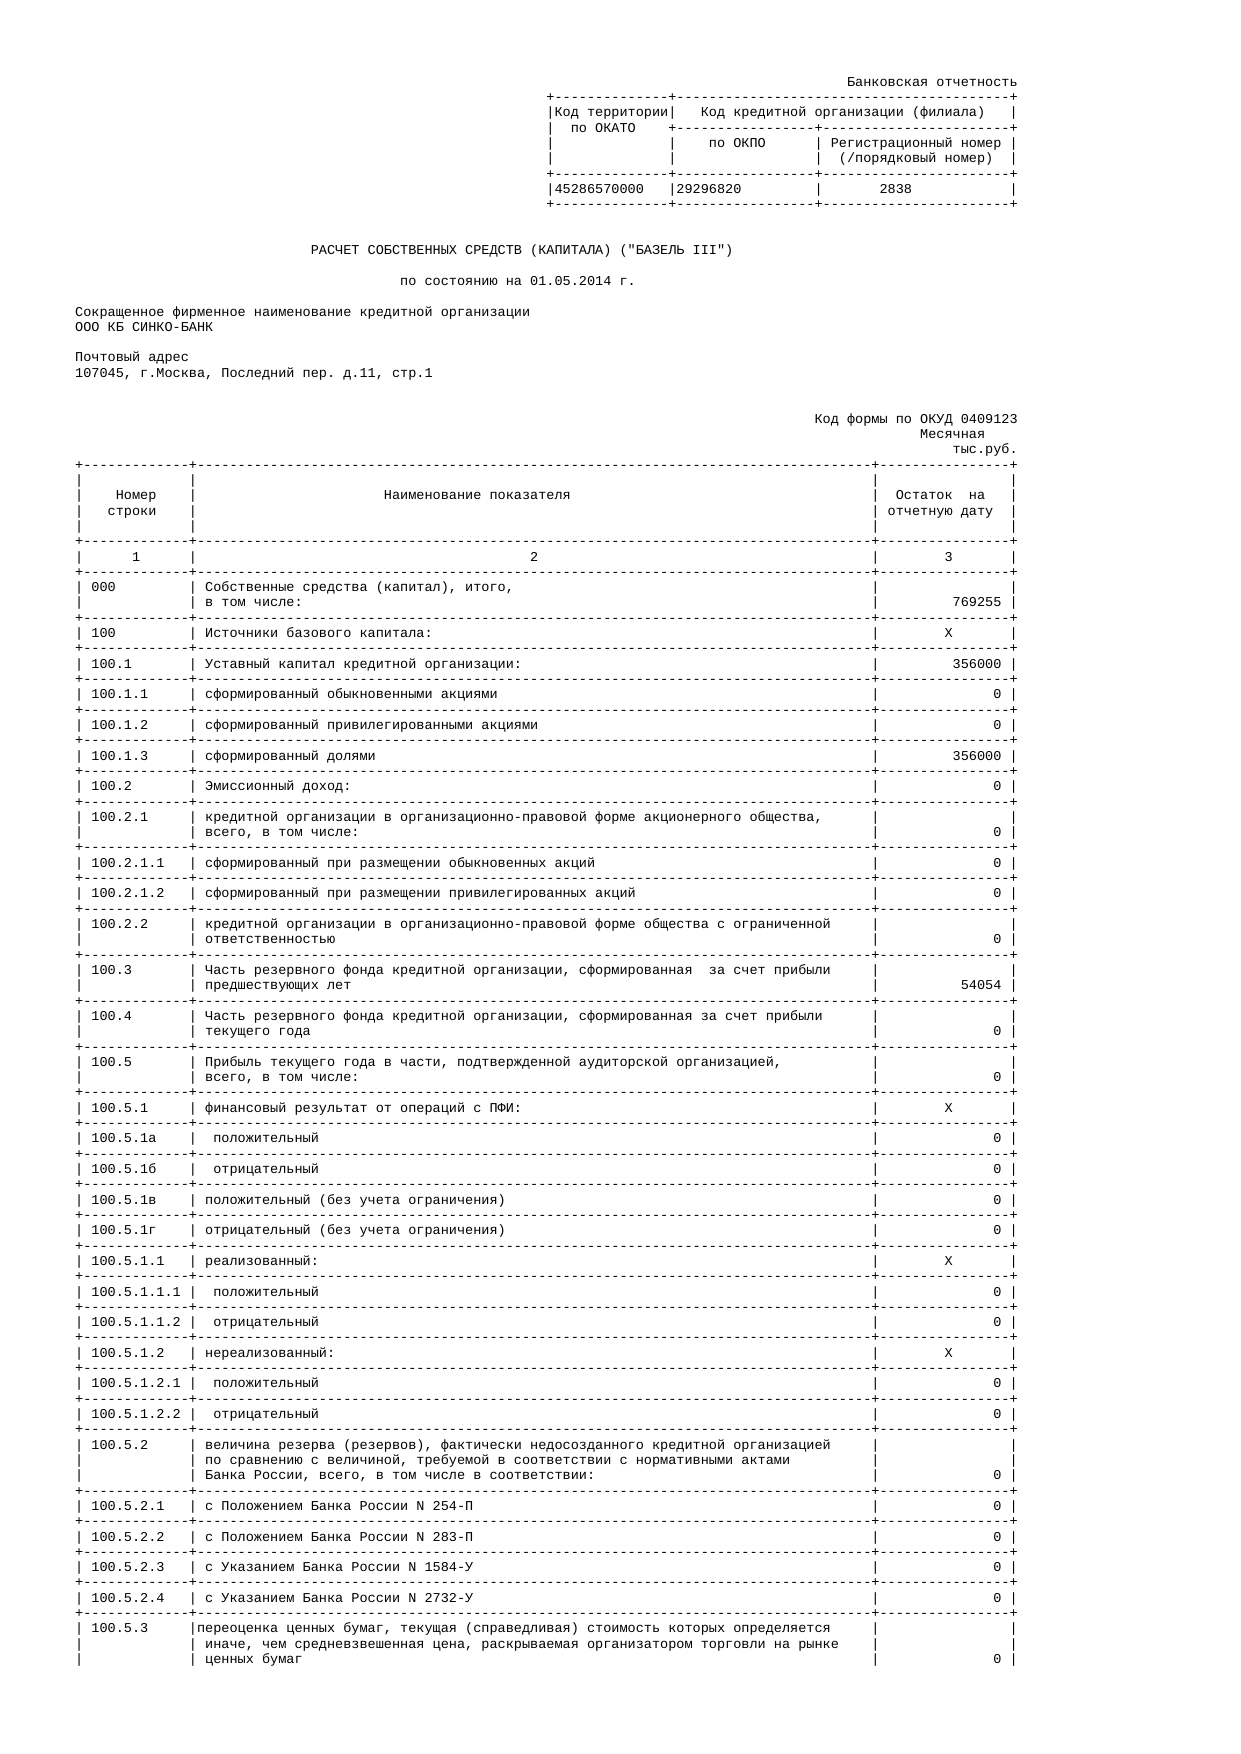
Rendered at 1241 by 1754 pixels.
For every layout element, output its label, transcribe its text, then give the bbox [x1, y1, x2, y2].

text +-------------+-----------------------------------------------------------------------------------+----------------+ [75, 1392, 1165, 1407]
text | 100.2.2 | кредитной организации в организационно-правовой форме общества с ограниченной | | [75, 917, 1165, 932]
text | 100.5.1.2.1 | положительный | 0 | [75, 1377, 1165, 1392]
text | 100.2.1.1 | сформированный при размещении обыкновенных акций | 0 | [75, 856, 1165, 871]
text | 100.5.1.1 | реализованный: | X | [75, 1254, 1165, 1269]
text | 100.5.1.1.1 | положительный | 0 | [75, 1285, 1165, 1300]
text | 100.5.1 | финансовый результат от операций с ПФИ: | X | [75, 1101, 1165, 1116]
text +-------------+-----------------------------------------------------------------------------------+----------------+ [75, 1239, 1165, 1254]
text | 100.1.3 | сформированный долями | 356000 | [75, 749, 1165, 764]
text +-------------+-----------------------------------------------------------------------------------+----------------+ [75, 902, 1165, 917]
text | 100.5.1в | положительный (без учета ограничения) | 0 | [75, 1193, 1165, 1208]
text | | всего, в том числе: | 0 | [75, 1070, 1165, 1086]
text РАСЧЕТ СОБСТВЕHНЫХ СРЕДСТВ (КАПИТАЛА) ("БАЗЕЛЬ III") [75, 243, 1165, 259]
text | 100.2.1.2 | сформированный при размещении привилегированных акций | 0 | [75, 887, 1165, 902]
text | | иначе, чем средневзвешенная цена, раскрываемая организатором торговли на рынке | | [75, 1637, 1165, 1652]
text | | в том числе: | 769255 | [75, 596, 1165, 611]
text +-------------+-----------------------------------------------------------------------------------+----------------+ [75, 764, 1165, 779]
text | 100.1.2 | сформированный привилегированными акциями | 0 | [75, 718, 1165, 733]
text +-------------+-----------------------------------------------------------------------------------+----------------+ [75, 1040, 1165, 1055]
text +-------------+-----------------------------------------------------------------------------------+----------------+ [75, 994, 1165, 1009]
text +-------------+-----------------------------------------------------------------------------------+----------------+ [75, 672, 1165, 687]
text | 000 | Собственные средства (капитал), итого, | | [75, 580, 1165, 596]
text Банковская отчетность [75, 75, 1165, 90]
text +-------------+-----------------------------------------------------------------------------------+----------------+ [75, 1177, 1165, 1193]
text | 100.5.2 | величина резерва (резервов), фактически недосозданного кредитной организацией | | [75, 1438, 1165, 1453]
text | | ответственностью | 0 | [75, 932, 1165, 948]
text | | всего, в том числе: | 0 | [75, 825, 1165, 841]
text | | | | [75, 519, 1165, 534]
text Месячная [75, 427, 1165, 442]
text +-------------+-----------------------------------------------------------------------------------+----------------+ [75, 703, 1165, 718]
text тыс.руб. [75, 442, 1165, 458]
text Почтовый адрес [75, 351, 1165, 366]
text |45286570000 |29296820 | 2838 | [75, 182, 1165, 197]
text | 100.3 | Часть резервного фонда кредитной организации, сформированная за счет прибыли | | [75, 963, 1165, 978]
text | 100.2.1 | кредитной организации в организационно-правовой форме акционерного общества, | | [75, 810, 1165, 825]
text Сокращенное фирменное наименование кредитной организации [75, 305, 1165, 320]
text | строки | | отчетную дату | [75, 504, 1165, 519]
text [75, 1606, 1165, 1622]
text | 100 | Источники базового капитала: | Х | [75, 626, 1165, 642]
text +-------------+-----------------------------------------------------------------------------------+----------------+ [75, 1422, 1165, 1438]
text | 100.5.2.1 | с Положением Банка России N 254-П | 0 | [75, 1499, 1165, 1514]
text | | | | [75, 473, 1165, 488]
text +-------------+-----------------------------------------------------------------------------------+----------------+ [75, 841, 1165, 856]
text | 100.5.3 |переоценка ценных бумаг, текущая (справедливая) стоимость которых определяется | | [75, 1622, 1165, 1637]
text | 100.5.1.1.2 | отрицательный | 0 | [75, 1315, 1165, 1331]
text +-------------+-----------------------------------------------------------------------------------+----------------+ [75, 871, 1165, 887]
text +-------------+-----------------------------------------------------------------------------------+----------------+ [75, 565, 1165, 580]
text +-------------+-----------------------------------------------------------------------------------+----------------+ [75, 1086, 1165, 1101]
text +-------------+-----------------------------------------------------------------------------------+----------------+ [75, 534, 1165, 550]
text +-------------+-----------------------------------------------------------------------------------+----------------+ [75, 1331, 1165, 1346]
text | | текущего года | 0 | [75, 1024, 1165, 1040]
text | 100.5.2.3 | с Указанием Банка России N 1584-У | 0 | [75, 1560, 1165, 1576]
text +-------------+-----------------------------------------------------------------------------------+----------------+ [75, 1576, 1165, 1591]
text | 100.5.2.4 | с Указанием Банка России N 2732-У | 0 | [75, 1591, 1165, 1606]
text +-------------+-----------------------------------------------------------------------------------+----------------+ [75, 1300, 1165, 1315]
text | 100.5 | Прибыль текущего года в части, подтвержденной аудиторской организацией, | | [75, 1055, 1165, 1070]
text |Код территории| Код кредитной организации (филиала) | [75, 106, 1165, 121]
text | 100.5.2.2 | с Положением Банка России N 283-П | 0 | [75, 1530, 1165, 1545]
text | 100.5.1б | отрицательный | 0 | [75, 1162, 1165, 1177]
text | Номер | Наименование показателя | Остаток на | [75, 488, 1165, 504]
text | | Банка России, всего, в том числе в соответствии: | 0 | [75, 1468, 1165, 1484]
text | 100.4 | Часть резервного фонда кредитной организации, сформированная за счет прибыли | | [75, 1009, 1165, 1024]
text +-------------+-----------------------------------------------------------------------------------+----------------+ [75, 733, 1165, 749]
text +--------------+-----------------------------------------+ [75, 90, 1165, 106]
text | по ОКАТО +-----------------+-----------------------+ [75, 121, 1165, 136]
text +-------------+-----------------------------------------------------------------------------------+----------------+ [75, 1361, 1165, 1377]
text 107045, г.Москва, Последний пер. д.11, стр.1 [75, 366, 1165, 381]
text | 1 | 2 | 3 | [75, 550, 1165, 565]
text +-------------+-----------------------------------------------------------------------------------+----------------+ [75, 1545, 1165, 1560]
text | 100.5.1.2 | нереализованный: | X | [75, 1346, 1165, 1361]
text | | по ОКПО | Регистрационный номер | [75, 136, 1165, 152]
text | 100.1 | Уставный капитал кредитной организации: | 356000 | [75, 657, 1165, 672]
text | 100.5.1г | отрицательный (без учета ограничения) | 0 | [75, 1223, 1165, 1239]
text | 100.2 | Эмиссионный доход: | 0 | [75, 779, 1165, 795]
text +-------------+-----------------------------------------------------------------------------------+----------------+ [75, 1116, 1165, 1132]
text | 100.5.1а | положительный | 0 | [75, 1132, 1165, 1147]
text | | ценных бумаг | 0 | [75, 1652, 1165, 1667]
text ООО КБ СИНКО-БАНК [75, 320, 1165, 335]
text +--------------+-----------------+-----------------------+ [75, 197, 1165, 213]
text | 100.5.1.2.2 | отрицательный | 0 | [75, 1407, 1165, 1422]
text +-------------+-----------------------------------------------------------------------------------+----------------+ [75, 642, 1165, 657]
text по состоянию на 01.05.2014 г. [75, 274, 1165, 289]
text +-------------+-----------------------------------------------------------------------------------+----------------+ [75, 1147, 1165, 1162]
text +--------------+-----------------+-----------------------+ [75, 167, 1165, 182]
text +-------------+-----------------------------------------------------------------------------------+----------------+ [75, 611, 1165, 626]
text +-------------+-----------------------------------------------------------------------------------+----------------+ [75, 458, 1165, 473]
text | | по сравнению с величиной, требуемой в соответствии с нормативными актами | | [75, 1453, 1165, 1468]
text +-------------+-----------------------------------------------------------------------------------+----------------+ [75, 1514, 1165, 1530]
text | | предшествующих лет | 54054 | [75, 978, 1165, 994]
text +-------------+-----------------------------------------------------------------------------------+----------------+ [75, 948, 1165, 963]
text +-------------+-----------------------------------------------------------------------------------+----------------+ [75, 795, 1165, 810]
text | | | (/порядковый номер) | [75, 152, 1165, 167]
text +-------------+-----------------------------------------------------------------------------------+----------------+ [75, 1484, 1165, 1499]
text +-------------+-----------------------------------------------------------------------------------+----------------+ [75, 1208, 1165, 1223]
text Код формы по ОКУД 0409123 [75, 412, 1165, 427]
text | 100.1.1 | сформированный обыкновенными акциями | 0 | [75, 687, 1165, 703]
text +-------------+-----------------------------------------------------------------------------------+----------------+ [75, 1269, 1165, 1285]
